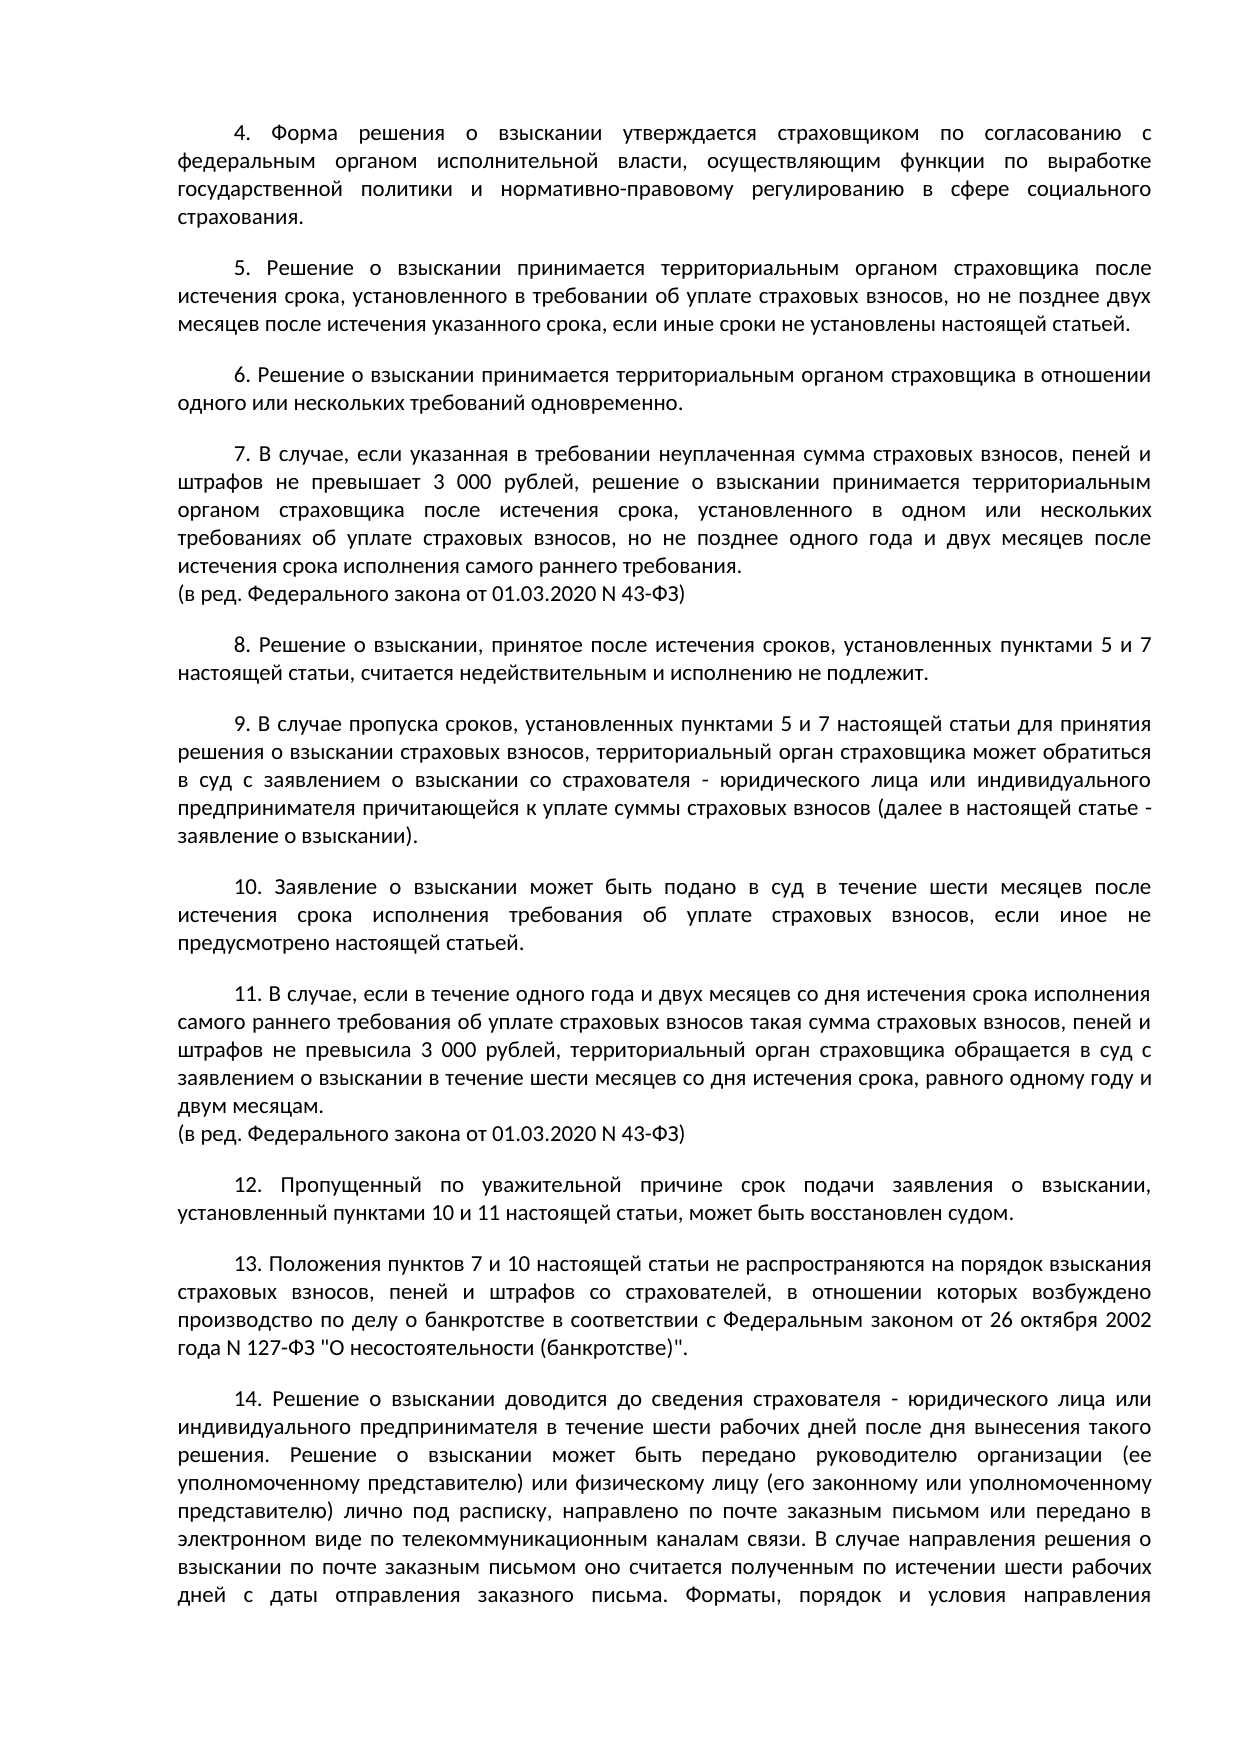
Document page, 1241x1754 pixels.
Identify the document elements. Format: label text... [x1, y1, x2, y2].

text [177, 1384, 1152, 1608]
text 5. Решение о взыскании принимается территориальным органом страховщика после истечения срока, установленного в требовании об уплате страховых взносов, но не позднее двух месяцев после истечения указанного срока, если иные сроки не установлены настоящей статьей. [177, 253, 1152, 337]
text 6. Решение о взыскании принимается территориальным органом страховщика в отношении одного или нескольких требований одновременно. [177, 360, 1152, 416]
text 11. В случае, если в течение одного года и двух месяцев со дня истечения срока исполнения самого раннего требования об уплате страховых взносов такая сумма страховых взносов, пеней и штрафов не превысила 3 000 рублей, территориальный орган страховщика обращается в суд с заявлением о взыскании в течение шести месяцев со дня истечения срока, равного одному году и двум месяцам. [177, 979, 1152, 1119]
text 9. В случае пропуска сроков, установленных пунктами 5 и 7 настоящей статьи для принятия решения о взыскании страховых взносов, территориальный орган страховщика может обратиться в суд с заявлением о взыскании со страхователя - юридического лица или индивидуального предпринимателя причитающейся к уплате суммы страховых взносов (далее в настоящей статье - заявление о взыскании). [177, 709, 1152, 849]
text 4. Форма решения о взыскании утверждается страховщиком по согласованию с федеральным органом исполнительной власти, осуществляющим функции по выработке государственной политики и нормативно-правовому регулированию в сфере социального страхования. [177, 118, 1152, 230]
text 8. Решение о взыскании, принятое после истечения сроков, установленных пунктами 5 и 7 настоящей статьи, считается недействительным и исполнению не подлежит. [177, 630, 1152, 686]
text (в ред. Федерального закона от 01.03.2020 N 43-ФЗ) [177, 579, 1152, 607]
text (в ред. Федерального закона от 01.03.2020 N 43-ФЗ) [177, 1119, 1152, 1147]
text 12. Пропущенный по уважительной причине срок подачи заявления о взыскании, установленный пунктами 10 и 11 настоящей статьи, может быть восстановлен судом. [177, 1170, 1152, 1226]
text 10. Заявление о взыскании может быть подано в суд в течение шести месяцев после истечения срока исполнения требования об уплате страховых взносов, если иное не предусмотрено настоящей статьей. [177, 872, 1152, 956]
text 13. Положения пунктов 7 и 10 настоящей статьи не распространяются на порядок взыскания страховых взносов, пеней и штрафов со страхователей, в отношении которых возбуждено производство по делу о банкротстве в соответствии с Федеральным законом от 26 октября 2002 года N 127-ФЗ "О несостоятельности (банкротстве)". [177, 1249, 1152, 1361]
text 7. В случае, если указанная в требовании неуплаченная сумма страховых взносов, пеней и штрафов не превышает 3 000 рублей, решение о взыскании принимается территориальным органом страховщика после истечения срока, установленного в одном или нескольких требованиях об уплате страховых взносов, но не позднее одного года и двух месяцев после истечения срока исполнения самого раннего требования. [177, 439, 1152, 579]
